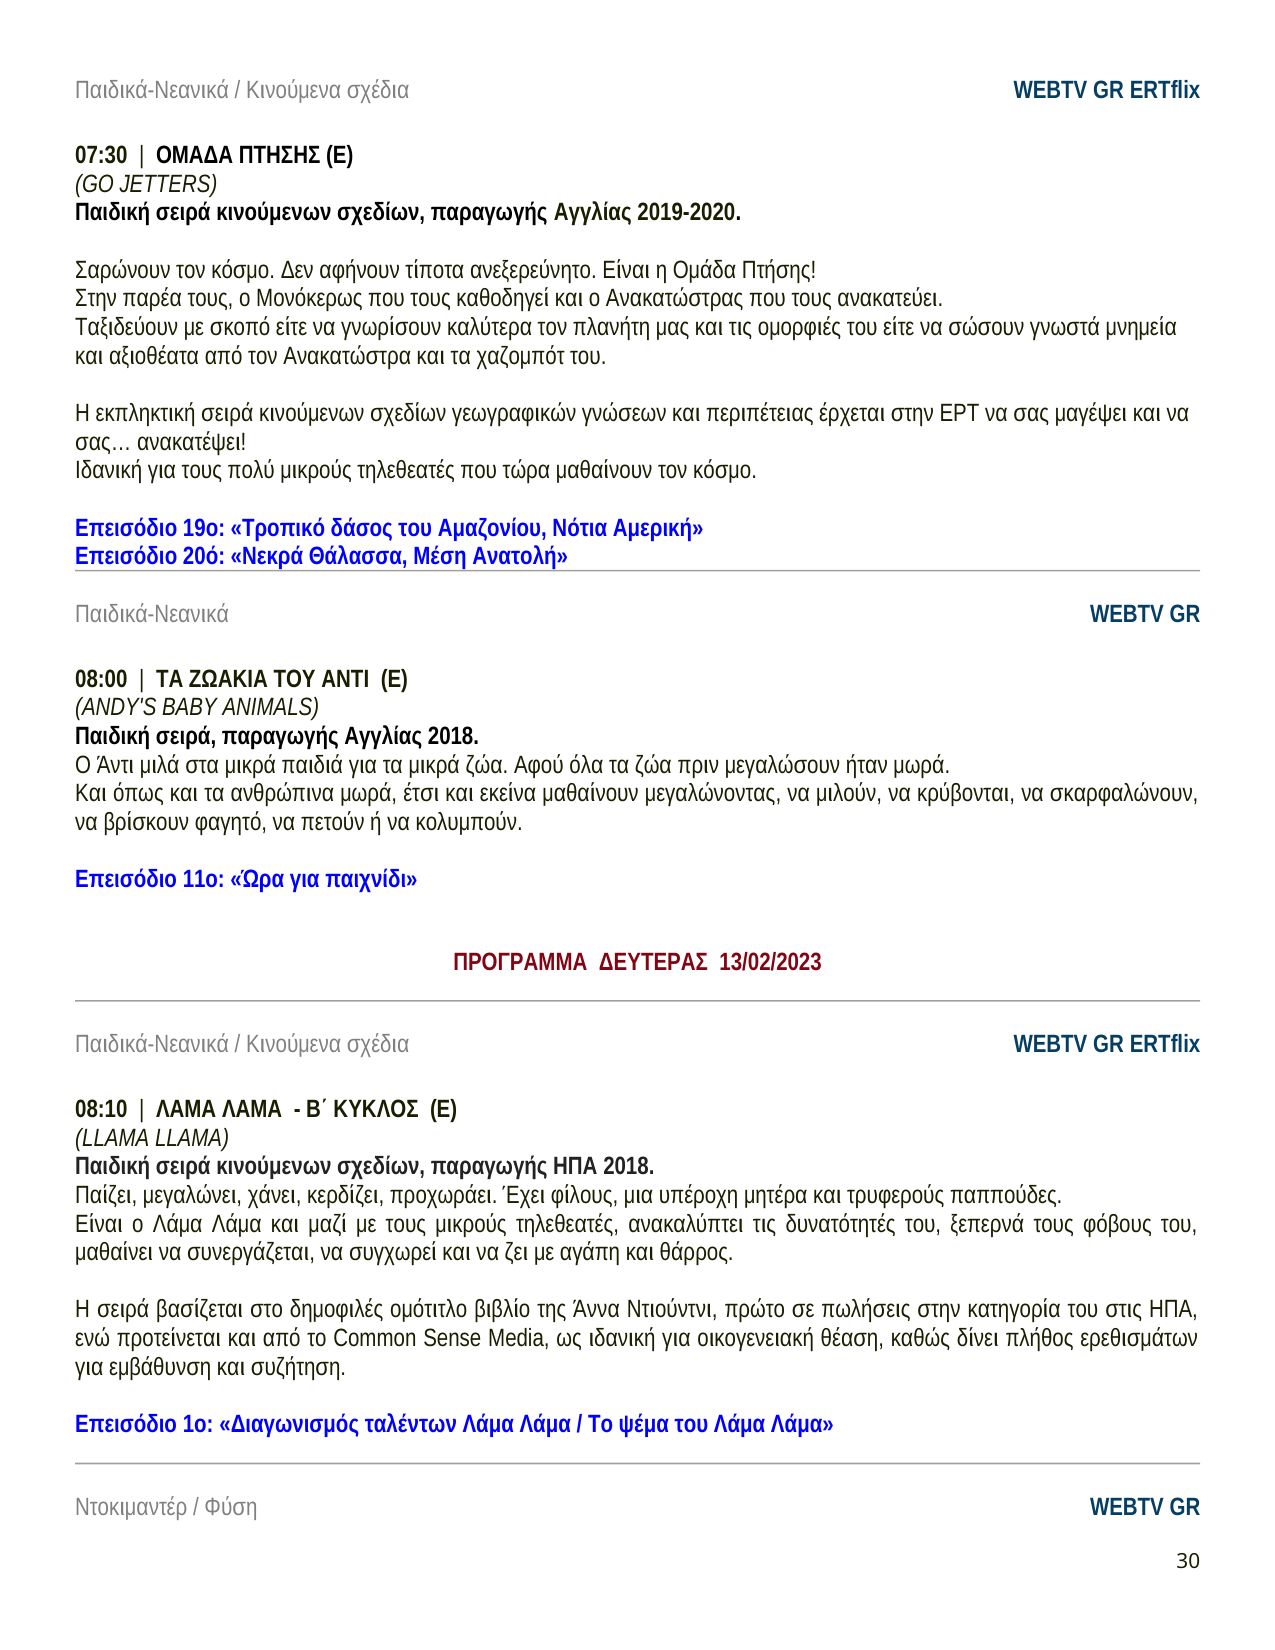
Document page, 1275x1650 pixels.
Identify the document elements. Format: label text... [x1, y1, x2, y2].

text Επεισόδιo 19ο: «Τροπικό δάσος του Αμαζονίου, Νότια Αμερική» [75, 512, 1200, 541]
text Επεισόδιο 1ο: «Διαγωνισμός ταλέντων Λάμα Λάμα / Το ψέμα του Λάμα Λάμα» [75, 1409, 1200, 1438]
text 08:00 | ΤΑ ΖΩΑΚΙΑ ΤΟΥ ΑΝΤΙ (E) [75, 627, 1200, 692]
text (GO JETTERS) [75, 169, 1200, 197]
table_header Παιδικά-Νεανικά [75, 599, 637, 627]
text Είναι ο Λάμα Λάμα και μαζί με τους μικρούς τηλεθεατές, ανακαλύπτει τις δυνατότητές του, ξεπερνά τους φόβους του, μαθαίνει να συνεργάζεται, να συγχωρεί και να ζει με αγάπη και θάρρος. [75, 1208, 1200, 1266]
table_header WEBTV GR ERTflix [638, 1029, 1200, 1057]
table_header Ντοκιμαντέρ / Φύση [75, 1491, 637, 1520]
table_header Παιδικά-Νεανικά / Κινούμενα σχέδια [75, 1029, 637, 1057]
table_header Παιδικά-Νεανικά / Κινούμενα σχέδια [75, 75, 637, 104]
text Και όπως και τα ανθρώπινα μωρά, έτσι και εκείνα μαθαίνουν μεγαλώνοντας, να μιλούν, να κρύβονται, να σκαρφαλώνουν, να βρίσκουν φαγητό, να πετούν ή να κολυμπούν. [75, 778, 1200, 836]
text Επεισόδιo 20ό: «Νεκρά Θάλασσα, Μέση Ανατολή» [75, 541, 1200, 569]
text 08:10 | ΛΑΜΑ ΛΑΜΑ - Β΄ ΚΥΚΛΟΣ (E) (LLAMA LLAMA) [75, 1057, 1200, 1151]
text Ο Άντι μιλά στα μικρά παιδιά για τα μικρά ζώα. Αφού όλα τα ζώα πριν μεγαλώσουν ήταν μωρά. [75, 749, 1200, 778]
text (ANDY'S BABY ANIMALS) [75, 692, 1200, 721]
text 07:30 | ΟΜΑΔΑ ΠΤΗΣΗΣ (Ε) [75, 104, 1200, 169]
text Παίζει, μεγαλώνει, χάνει, κερδίζει, προχωράει. Έχει φίλους, μια υπέροχη μητέρα και τρυφερούς παππούδες. [75, 1180, 1200, 1208]
text Παιδική σειρά κινούμενων σχεδίων, παραγωγής ΗΠΑ 2018. [75, 1151, 1200, 1180]
text Παιδική σειρά κινούμενων σχεδίων, παραγωγής Αγγλίας 2019-2020. [75, 197, 1200, 226]
text Η σειρά βασίζεται στο δημοφιλές ομότιτλο βιβλίο της Άννα Ντιούντνι, πρώτο σε πωλήσεις στην κατηγορία του στις ΗΠΑ, ενώ προτείνεται και από το Common Sense Media, ως ιδανική για οικογενειακή θέαση, καθώς δίνει πλήθος ερεθισμάτων για εμβάθυνση και συζήτηση. [75, 1294, 1200, 1380]
text ΠΡΟΓΡΑΜΜΑ ΔΕΥΤΕΡΑΣ 13/02/2023 [75, 918, 1200, 975]
text Παιδική σειρά, παραγωγής Αγγλίας 2018. [75, 721, 1200, 749]
table_header WEBTV GR [638, 599, 1200, 627]
text Σαρώνουν τον κόσμο. Δεν αφήνουν τίποτα ανεξερεύνητο. Είναι η Ομάδα Πτήσης! Στην παρέα τους, ο Μονόκερως που τους καθοδηγεί και ο Ανακατώστρας που τους ανακατεύει. Ταξιδεύουν με σκοπό είτε να γνωρίσουν καλύτερα τον πλανήτη μας και τις ομορφιές του είτε να σώσουν γνωστά μνημεία και αξιοθέατα από τον Ανακατώστρα και τα χαζομπότ του. Η εκπληκτική σειρά κινούμενων σχεδίων γεωγραφικών γνώσεων και περιπέτειας έρχεται στην ΕΡΤ να σας μαγέψει και να σας… ανακατέψει! Ιδανική για τους πολύ μικρούς τηλεθεατές που τώρα μαθαίνουν τον κόσμο. [75, 255, 1200, 484]
table_header WEBTV GR ERTflix [638, 75, 1200, 104]
table_header WEBTV GR [638, 1491, 1200, 1520]
text Επεισόδιο 11ο: «Ώρα για παιχνίδι» [75, 864, 1200, 893]
